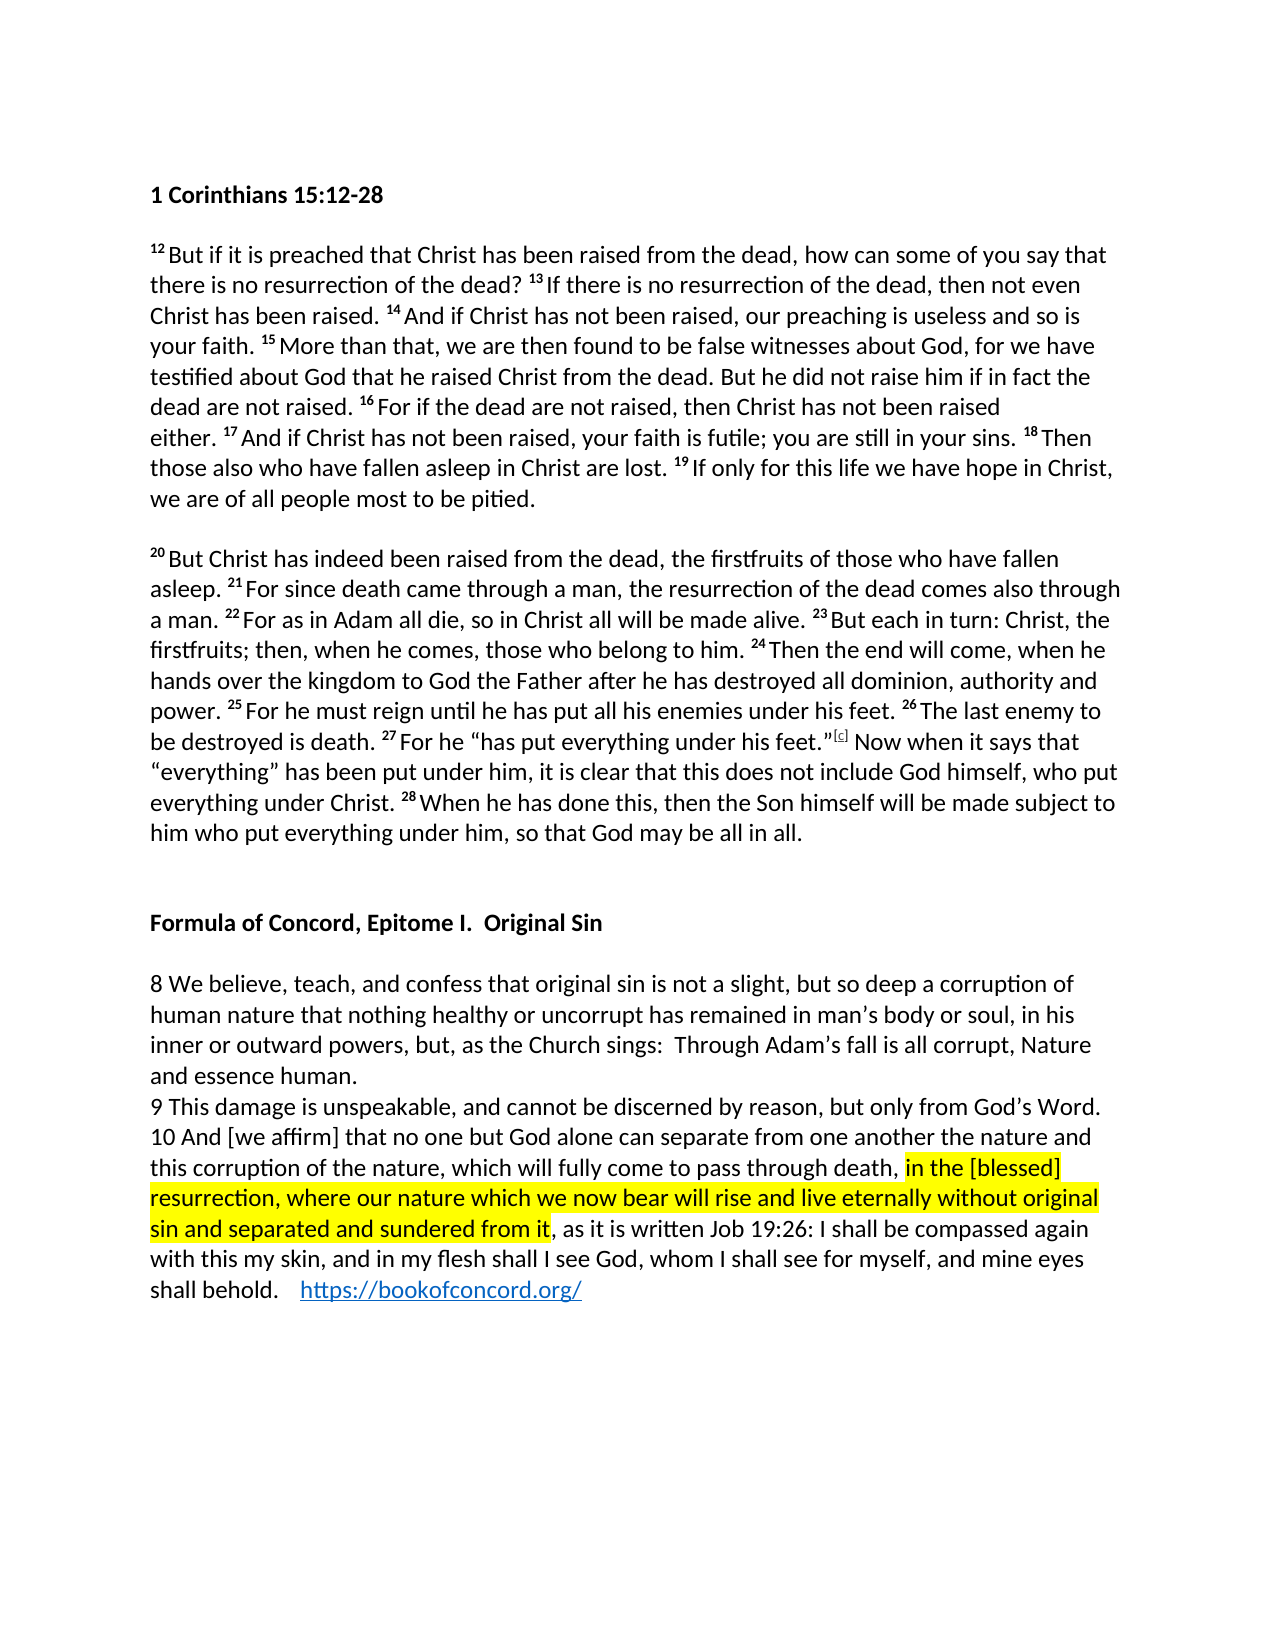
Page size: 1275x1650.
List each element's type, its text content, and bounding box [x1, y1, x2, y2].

text 1 Corinthians 15:12-28 [150, 179, 1125, 210]
text Formula of Concord, Epitome I. Original Sin [150, 908, 1125, 938]
text 8 We believe, teach, and confess that original sin is not a slight, but so deep a corruption of human nature that nothing healthy or uncorrupt has remained in man’s body or soul, in his inner or outward powers, but, as the Church sings: Through Adam’s fall is all corrupt, Nature and essence human. [150, 969, 1125, 1091]
text 12 But if it is preached that Christ has been raised from the dead, how can some of you say that there is no resurrection of the dead? 13 If there is no resurrection of the dead, then not even Christ has been raised. 14 And if Christ has not been raised, our preaching is useless and so is your faith. 15 More than that, we are then found to be false witnesses about God, for we have testified about God that he raised Christ from the dead. But he did not raise him if in fact the dead are not raised. 16 For if the dead are not raised, then Christ has not been raised either. 17 And if Christ has not been raised, your faith is futile; you are still in your sins. 18 Then those also who have fallen asleep in Christ are lost. 19 If only for this life we have hope in Christ, we are of all people most to be pitied. [150, 239, 1125, 513]
text 9 This damage is unspeakable, and cannot be discerned by reason, but only from God’s Word. 10 And [we affirm] that no one but God alone can separate from one another the nature and this corruption of the nature, which will fully come to pass through death, in the [blessed] resurrection, where our nature which we now bear will rise and live eternally without original sin and separated and sundered from it, as it is written Job 19:26: I shall be compassed again with this my skin, and in my flesh shall I see God, whom I shall see for myself, and mine eyes shall behold. https://bookofconcord.org/ [150, 1091, 1125, 1304]
text 20 But Christ has indeed been raised from the dead, the firstfruits of those who have fallen asleep. 21 For since death came through a man, the resurrection of the dead comes also through a man. 22 For as in Adam all die, so in Christ all will be made alive. 23 But each in turn: Christ, the firstfruits; then, when he comes, those who belong to him. 24 Then the end will come, when he hands over the kingdom to God the Father after he has destroyed all dominion, authority and power. 25 For he must reign until he has put all his enemies under his feet. 26 The last enemy to be destroyed is death. 27 For he “has put everything under his feet.”[c] Now when it says that “everything” has been put under him, it is clear that this does not include God himself, who put everything under Christ. 28 When he has done this, then the Son himself will be made subject to him who put everything under him, so that God may be all in all. [150, 543, 1125, 848]
